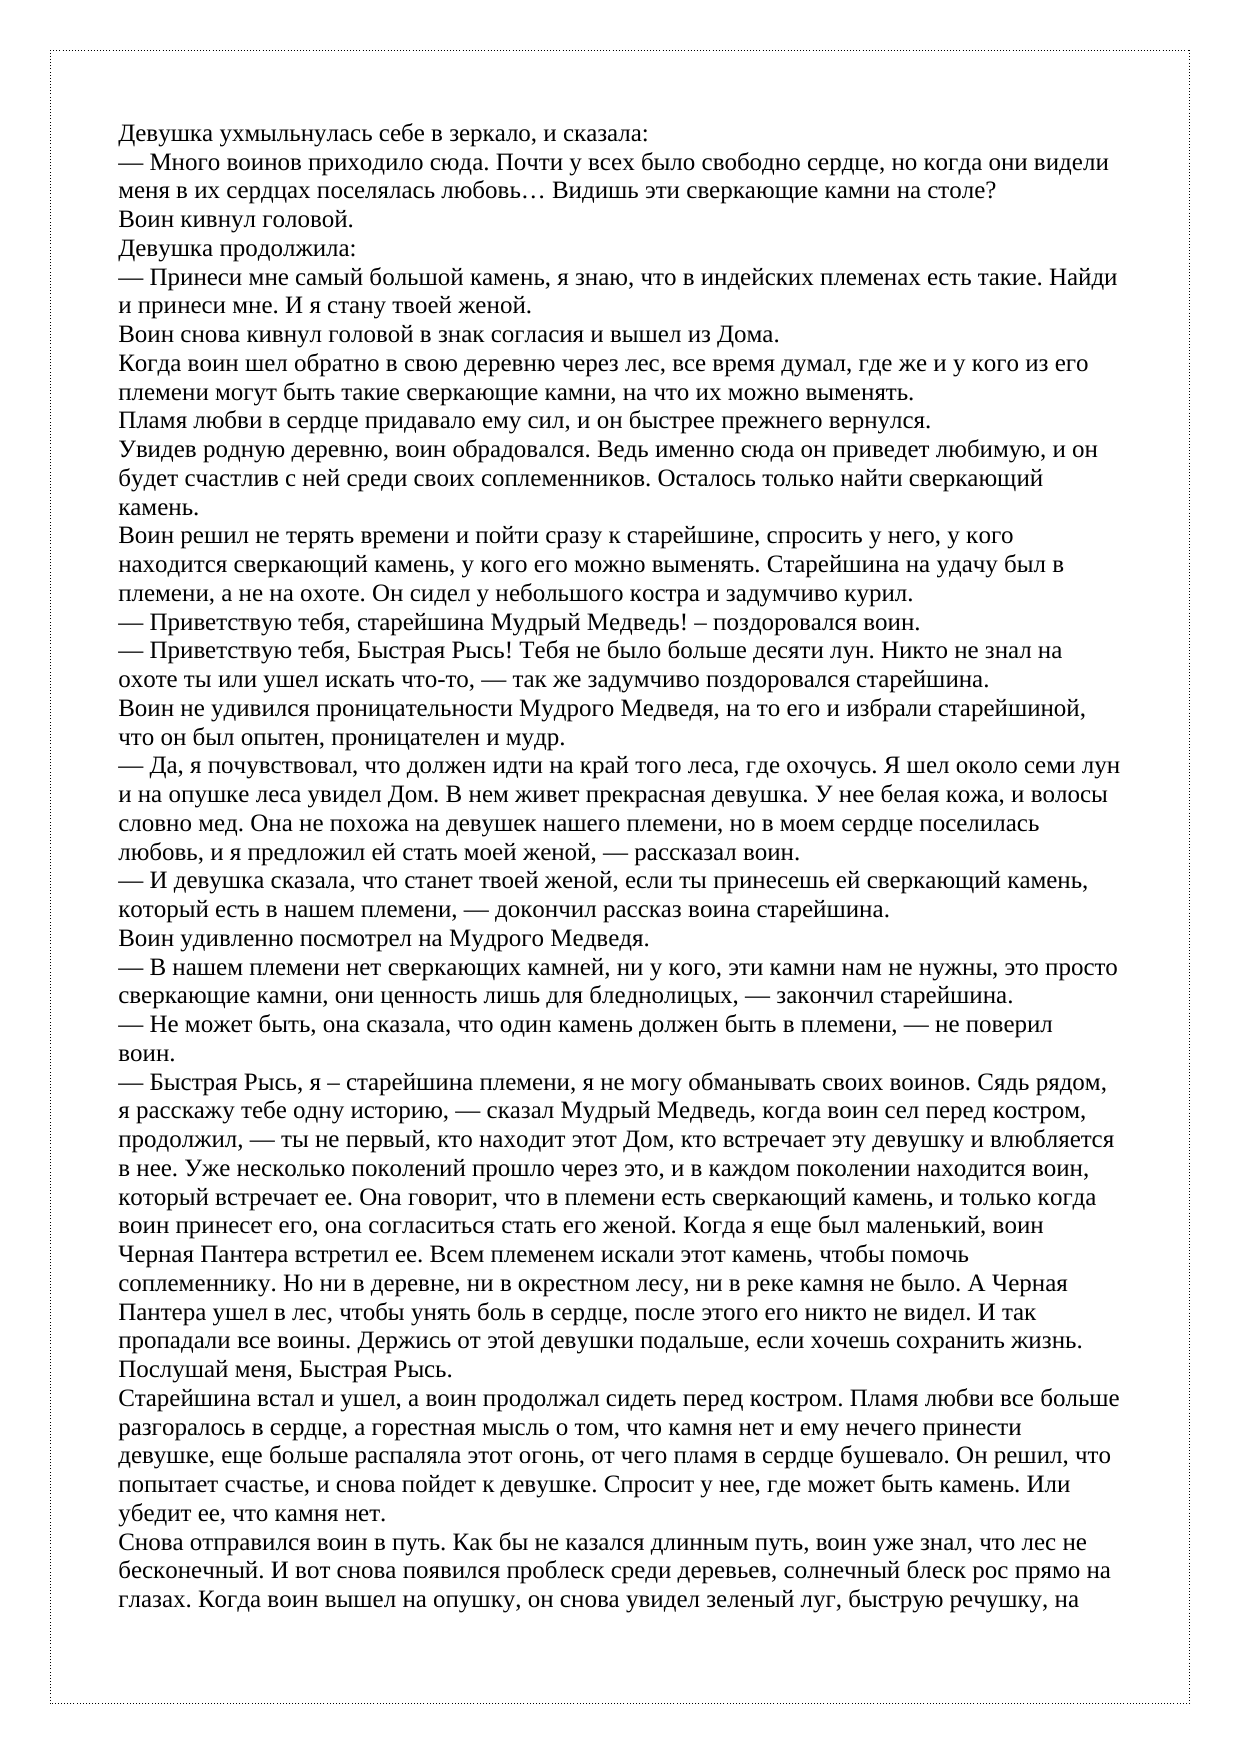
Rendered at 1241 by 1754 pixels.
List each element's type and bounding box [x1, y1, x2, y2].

text [118, 118, 1122, 1613]
